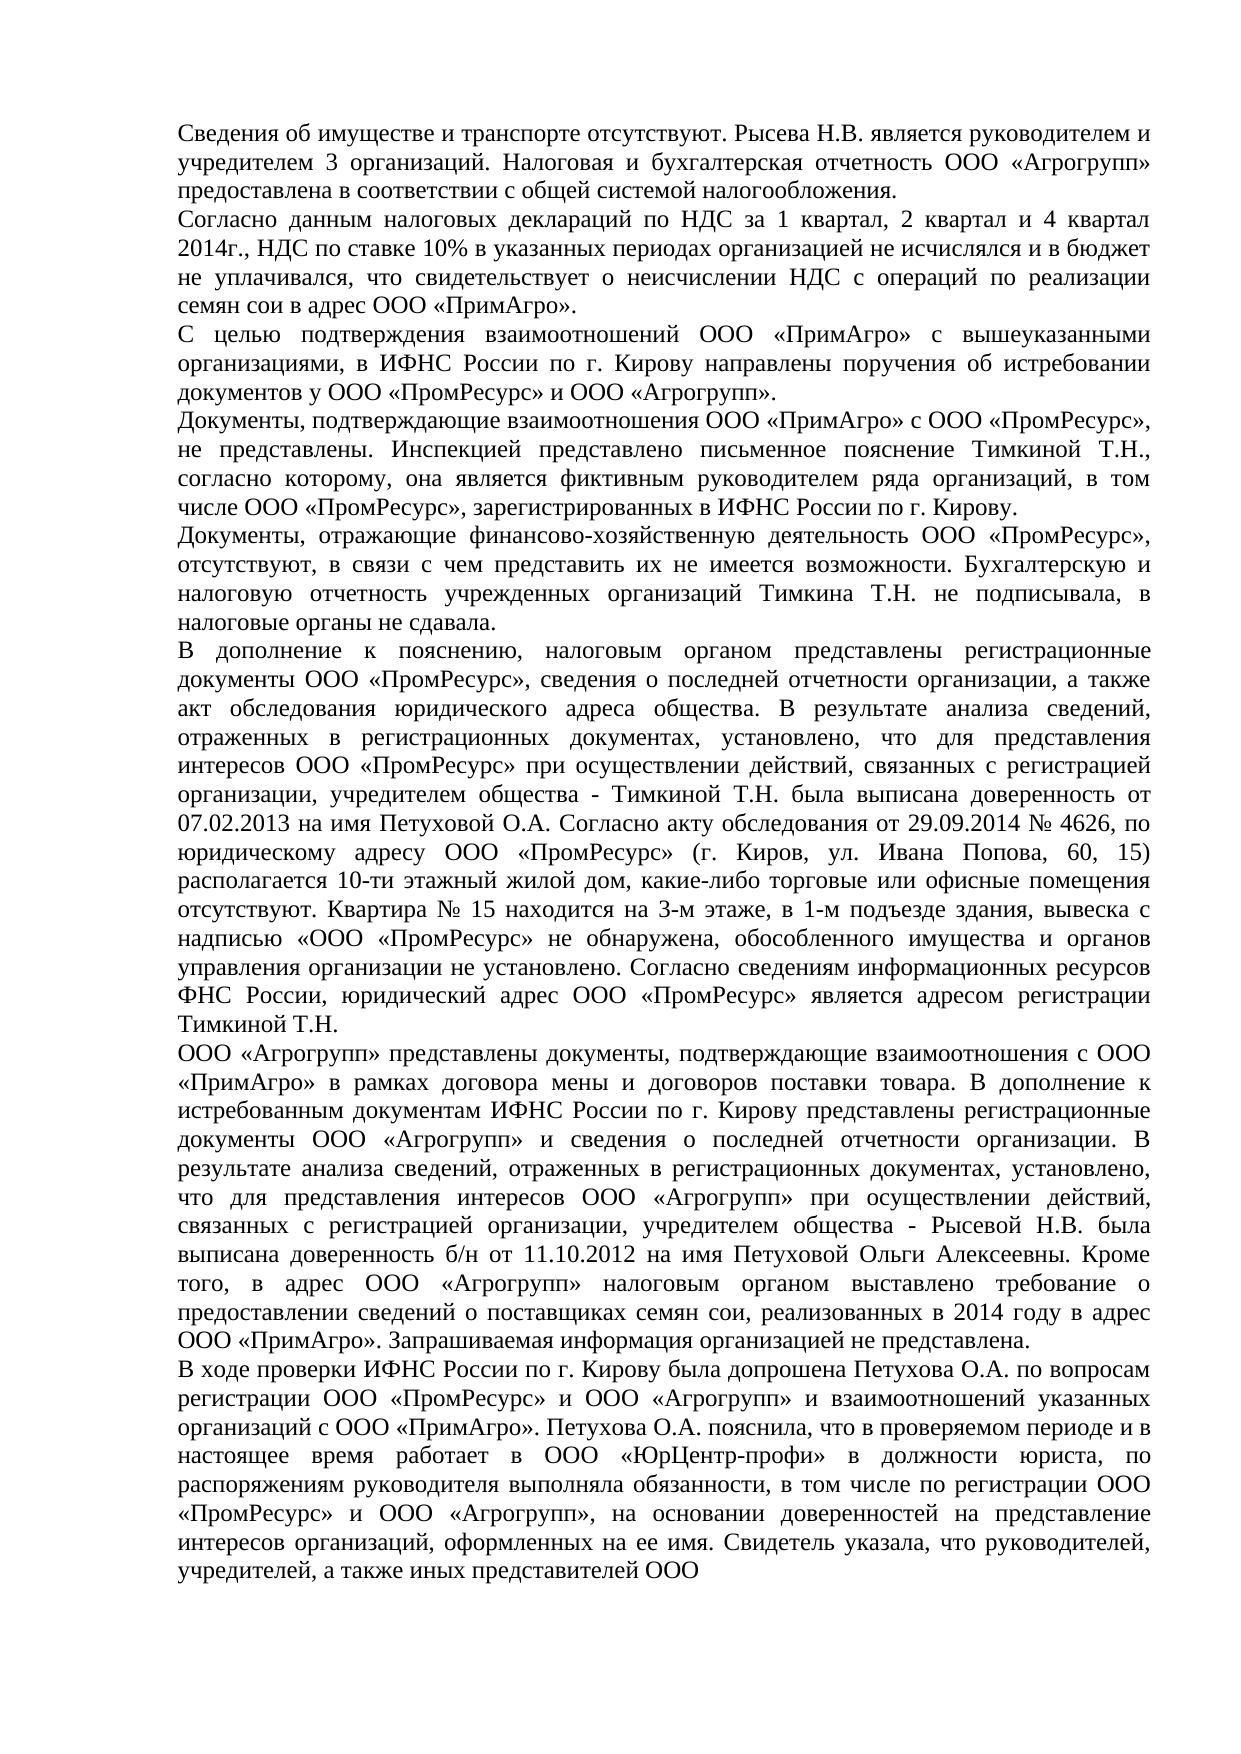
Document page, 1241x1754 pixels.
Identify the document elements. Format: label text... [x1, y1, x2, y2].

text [177, 118, 1152, 204]
text Согласно данным налоговых деклараций по НДС за 1 квартал, 2 квартал и 4 квартал 2014г., НДС по ставке 10% в указанных периодах организацией не исчислялся и в бюджет не уплачивался, что свидетельствует о неисчислении НДС с операций по реализации семян сои в адрес ООО «ПримАгро». [177, 204, 1152, 319]
text В дополнение к пояснению, налоговым органом представлены регистрационные документы ООО «ПромРесурс», сведения о последней отчетности организации, а также акт обследования юридического адреса общества. В результате анализа сведений, отраженных в регистрационных документах, установлено, что для представления интересов ООО «ПромРесурс» при осуществлении действий, связанных с регистрацией организации, учредителем общества - Тимкиной Т.Н. была выписана доверенность от 07.02.2013 на имя Петуховой О.А. Согласно акту обследования от 29.09.2014 № 4626, по юридическому адресу ООО «ПромРесурс» (г. Киров, ул. Ивана Попова, 60, 15) располагается 10-ти этажный жилой дом, какие-либо торговые или офисные помещения отсутствуют. Квартира № 15 находится на 3-м этаже, в 1-м подъезде здания, вывеска с надписью «ООО «ПромРесурс» не обнаружена, обособленного имущества и органов управления организации не установлено. Согласно сведениям информационных ресурсов ФНС России, юридический адрес ООО «ПромРесурс» является адресом регистрации Тимкиной Т.Н. [177, 636, 1152, 1038]
text В ходе проверки ИФНС России по г. Кирову была допрошена Петухова О.А. по вопросам регистрации ООО «ПромРесурс» и ООО «Агрогрупп» и взаимоотношений указанных организаций с ООО «ПримАгро». Петухова О.А. пояснила, что в проверяемом периоде и в настоящее время работает в ООО «ЮрЦентр-профи» в должности юриста, по распоряжениям руководителя выполняла обязанности, в том числе по регистрации ООО «ПромРесурс» и ООО «Агрогрупп», на основании доверенностей на представление интересов организаций, оформленных на ее имя. Свидетель указала, что руководителей, учредителей, а также иных представителей ООО [177, 1354, 1152, 1584]
text Документы, отражающие финансово-хозяйственную деятельность ООО «ПромРесурс», отсутствуют, в связи с чем представить их не имеется возможности. Бухгалтерскую и налоговую отчетность учрежденных организаций Тимкина Т.Н. не подписывала, в налоговые органы не сдавала. [177, 521, 1152, 636]
text ООО «Агрогрупп» представлены документы, подтверждающие взаимоотношения с ООО «ПримАгро» в рамках договора мены и договоров поставки товара. В дополнение к истребованным документам ИФНС России по г. Кирову представлены регистрационные документы ООО «Агрогрупп» и сведения о последней отчетности организации. В результате анализа сведений, отраженных в регистрационных документах, установлено, что для представления интересов ООО «Агрогрупп» при осуществлении действий, связанных с регистрацией организации, учредителем общества - Рысевой Н.В. была выписана доверенность б/н от 11.10.2012 на имя Петуховой Ольги Алексеевны. Кроме того, в адрес ООО «Агрогрупп» налоговым органом выставлено требование о предоставлении сведений о поставщиках семян сои, реализованных в 2014 году в адрес ООО «ПримАгро». Запрашиваемая информация организацией не представлена. [177, 1038, 1152, 1354]
text Документы, подтверждающие взаимоотношения ООО «ПримАгро» с ООО «ПромРесурс», не представлены. Инспекцией представлено письменное пояснение Тимкиной Т.Н., согласно которому, она является фиктивным руководителем ряда организаций, в том числе ООО «ПромРесурс», зарегистрированных в ИФНС России по г. Кирову. [177, 406, 1152, 521]
text С целью подтверждения взаимоотношений ООО «ПримАгро» с вышеуказанными организациями, в ИФНС России по г. Кирову направлены поручения об истребовании документов у ООО «ПромРесурс» и ООО «Агрогрупп». [177, 319, 1152, 406]
